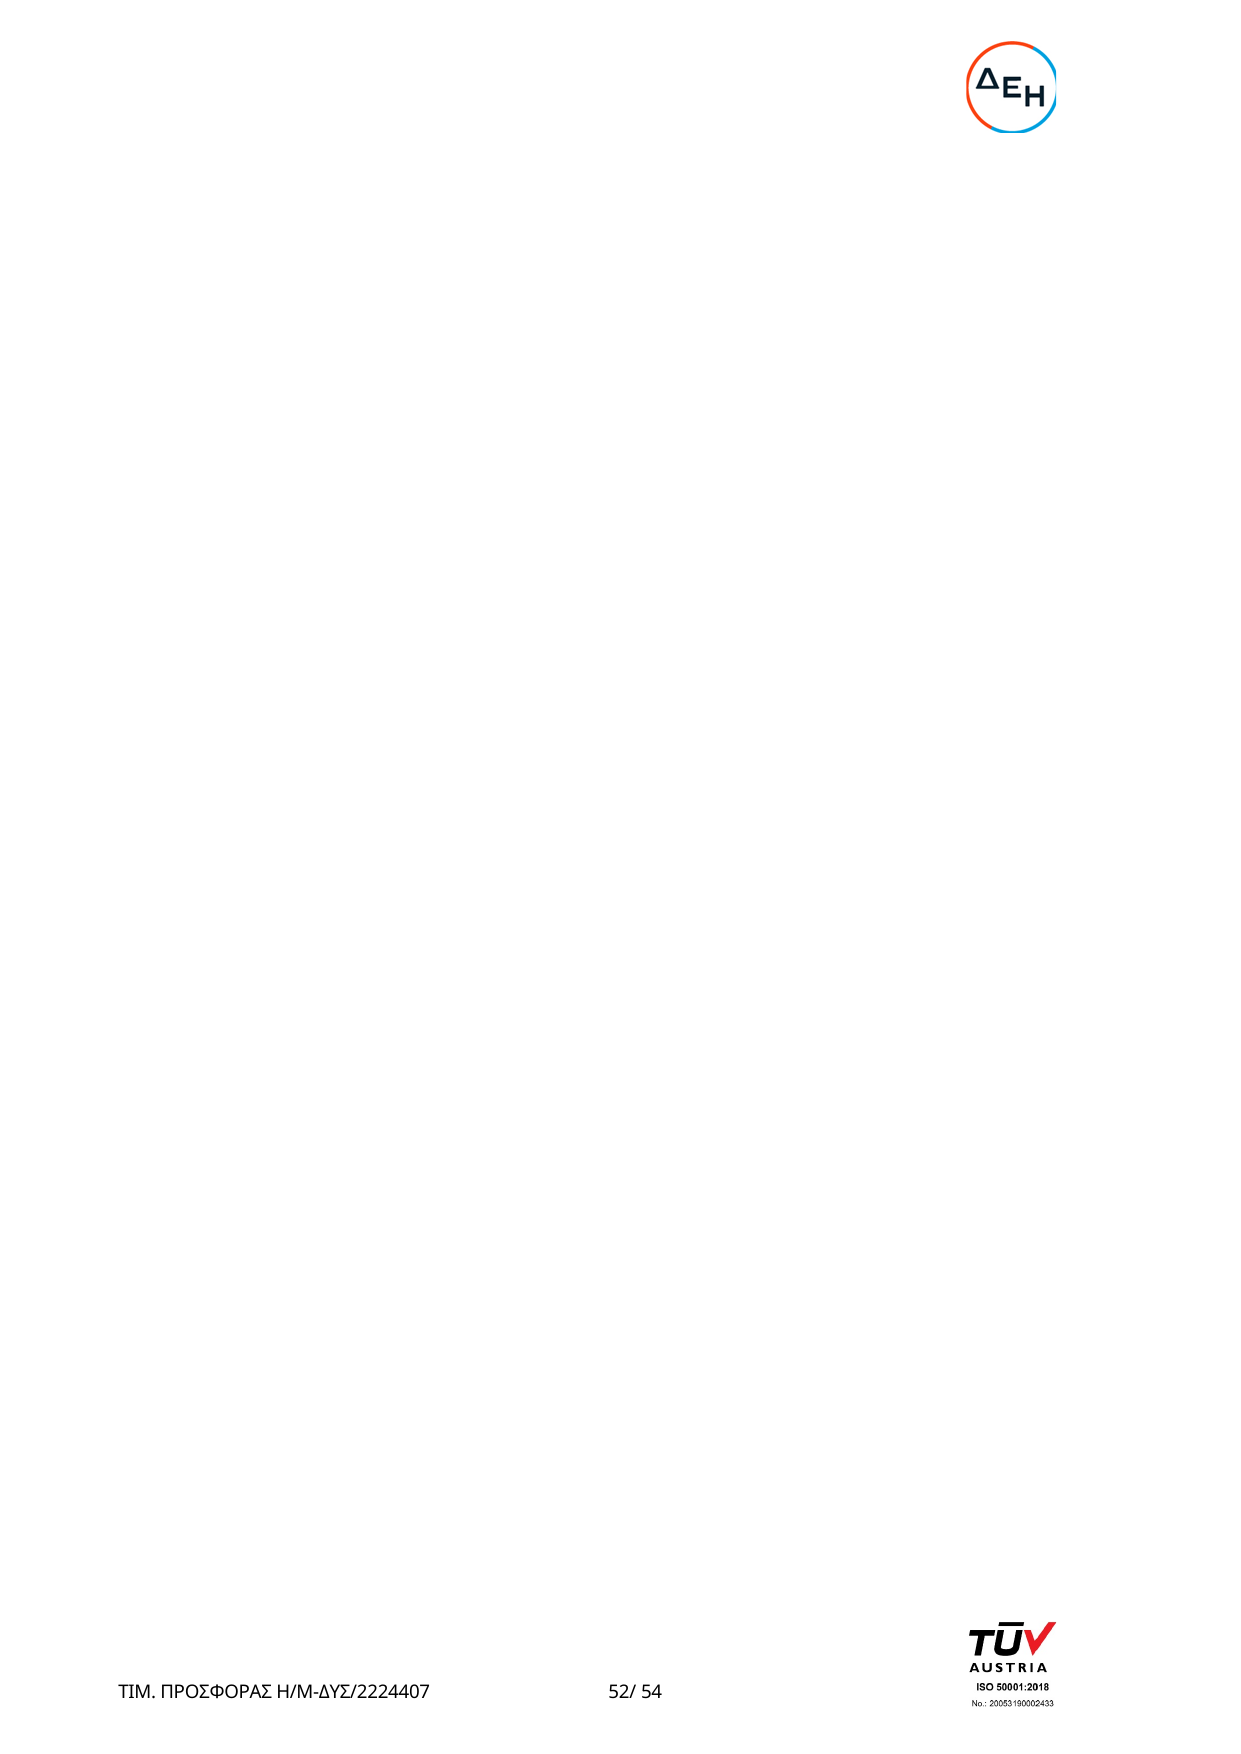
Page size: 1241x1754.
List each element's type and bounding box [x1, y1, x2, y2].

picture [1031, 108, 1056, 132]
picture [965, 41, 1056, 132]
picture [965, 1621, 1056, 1706]
